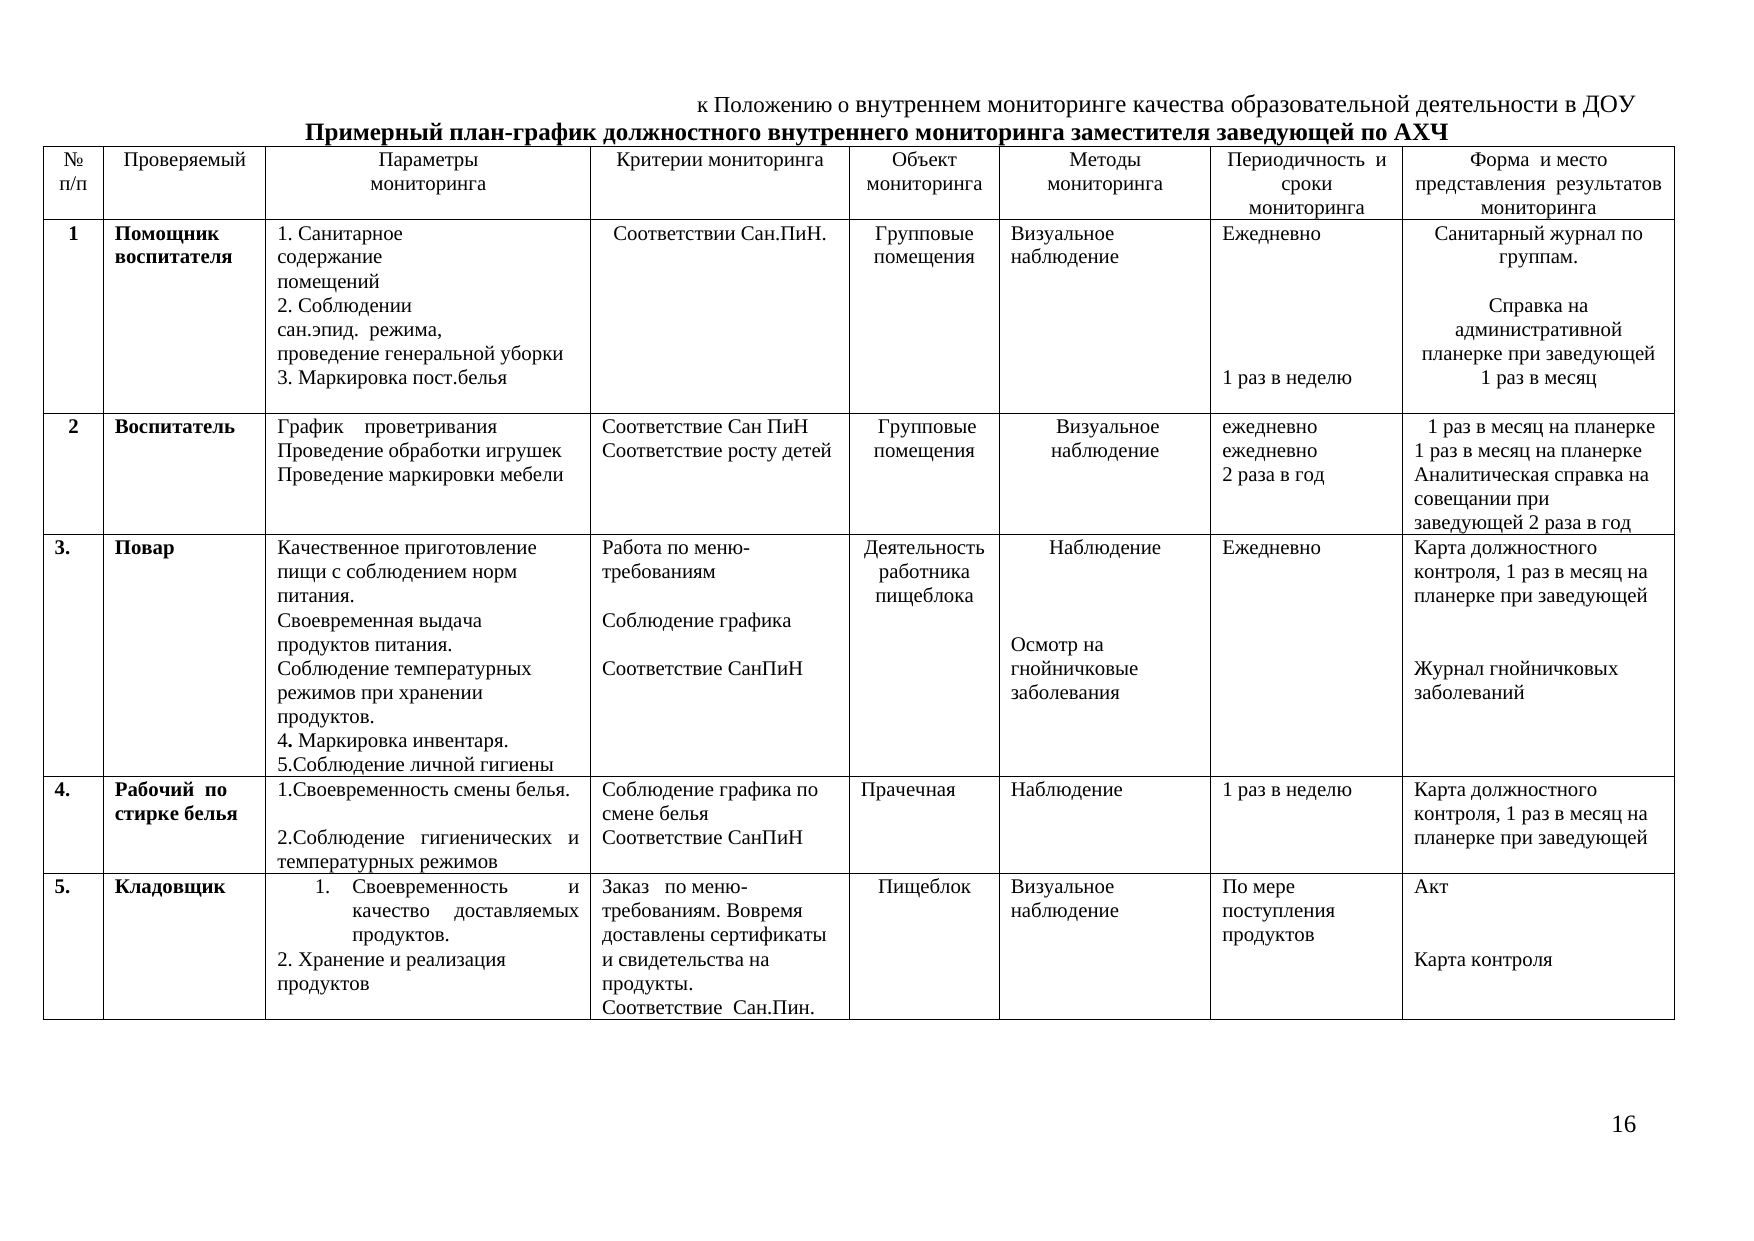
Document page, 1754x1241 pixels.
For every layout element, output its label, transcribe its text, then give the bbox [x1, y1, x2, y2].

table_cell Групповые помещения [850, 414, 999, 534]
table_cell Визуальное наблюдение [1000, 414, 1210, 534]
table_cell Карта должностного контроля, 1 раз в месяц на планерке при заведующей Журнал гнойничковых заболеваний [1403, 535, 1674, 776]
table_cell Соответствии Сан.ПиН. [591, 220, 849, 413]
table_cell Деятельность работника пищеблока [850, 535, 999, 776]
table_cell Прачечная [850, 777, 999, 873]
table_cell 1. Санитарное содержание помещений 2. Соблюдении сан.эпид. режима, проведение генеральной уборки 3. Маркировка пост.белья [266, 220, 590, 413]
table_cell 1 [44, 220, 103, 413]
table_cell Заказ по меню-требованиям. Вовремя доставлены сертификаты и свидетельства на продукты. Соответствие Сан.Пин. [591, 874, 849, 1019]
table_header Методы мониторинга [1000, 147, 1210, 219]
table_cell Ежедневно [1211, 535, 1402, 776]
table_cell Повар [104, 535, 265, 776]
table_cell 1.Своевременность смены белья. 2.Соблюдение гигиенических и температурных режимов [266, 777, 590, 873]
table_cell Своевременность и качество доставляемых продуктов. 2. Хранение и реализация продуктов [266, 874, 590, 1019]
table_cell Визуальное наблюдение [1000, 874, 1210, 1019]
table_header Объект мониторинга [850, 147, 999, 219]
table_cell Воспитатель [104, 414, 265, 534]
table_header Параметры мониторинга [266, 147, 590, 219]
table_cell Пищеблок [850, 874, 999, 1019]
table_header № п/п [44, 147, 103, 219]
table_cell Акт Карта контроля [1403, 874, 1674, 1019]
table_cell Кладовщик [104, 874, 265, 1019]
table_cell Групповые помещения [850, 220, 999, 413]
table_cell 1 раз в неделю [1211, 777, 1402, 873]
table_cell 4. [44, 777, 103, 873]
table_cell Помощник воспитателя [104, 220, 265, 413]
table_cell Карта должностного контроля, 1 раз в месяц на планерке при заведующей [1403, 777, 1674, 873]
table_cell ежедневно ежедневно 2 раза в год [1211, 414, 1402, 534]
table_cell Санитарный журнал по группам. Справка на административной планерке при заведующей 1 раз в месяц [1403, 220, 1674, 413]
text к Положению о внутреннем мониторинге качества образовательной деятельности в ДОУ [118, 89, 1636, 117]
table_cell График проветривания Проведение обработки игрушек Проведение маркировки мебели [266, 414, 590, 534]
table_cell Качественное приготовление пищи с соблюдением норм питания. Своевременная выдача продуктов питания. Соблюдение температурных режимов при хранении продуктов. 4. Маркировка инвентаря. 5.Соблюдение личной гигиены [266, 535, 590, 776]
table_cell Ежедневно 1 раз в неделю [1211, 220, 1402, 413]
table_cell 2 [44, 414, 103, 534]
table_cell 3. [44, 535, 103, 776]
text Примерный план-график должностного внутреннего мониторинга заместителя заведующей по АХЧ [118, 117, 1636, 146]
table_header Проверяемый [104, 147, 265, 219]
table_cell 5. [44, 874, 103, 1019]
table_cell Соответствие Сан ПиН Соответствие росту детей [591, 414, 849, 534]
table_cell Работа по меню-требованиям Соблюдение графика Соответствие СанПиН [591, 535, 849, 776]
table_cell Соблюдение графика по смене белья Соответствие СанПиН [591, 777, 849, 873]
table_cell Визуальное наблюдение [1000, 220, 1210, 413]
table_header Критерии мониторинга [591, 147, 849, 219]
table_cell Наблюдение Осмотр на гнойничковые заболевания [1000, 535, 1210, 776]
table_cell Наблюдение [1000, 777, 1210, 873]
table_header Форма и место представления результатов мониторинга [1403, 147, 1674, 219]
table_cell 1 раз в месяц на планерке 1 раз в месяц на планерке Аналитическая справка на совещании при заведующей 2 раза в год [1403, 414, 1674, 534]
table_cell Рабочий по стирке белья [104, 777, 265, 873]
table_cell По мере поступления продуктов [1211, 874, 1402, 1019]
table_header Периодичность и сроки мониторинга [1211, 147, 1402, 219]
